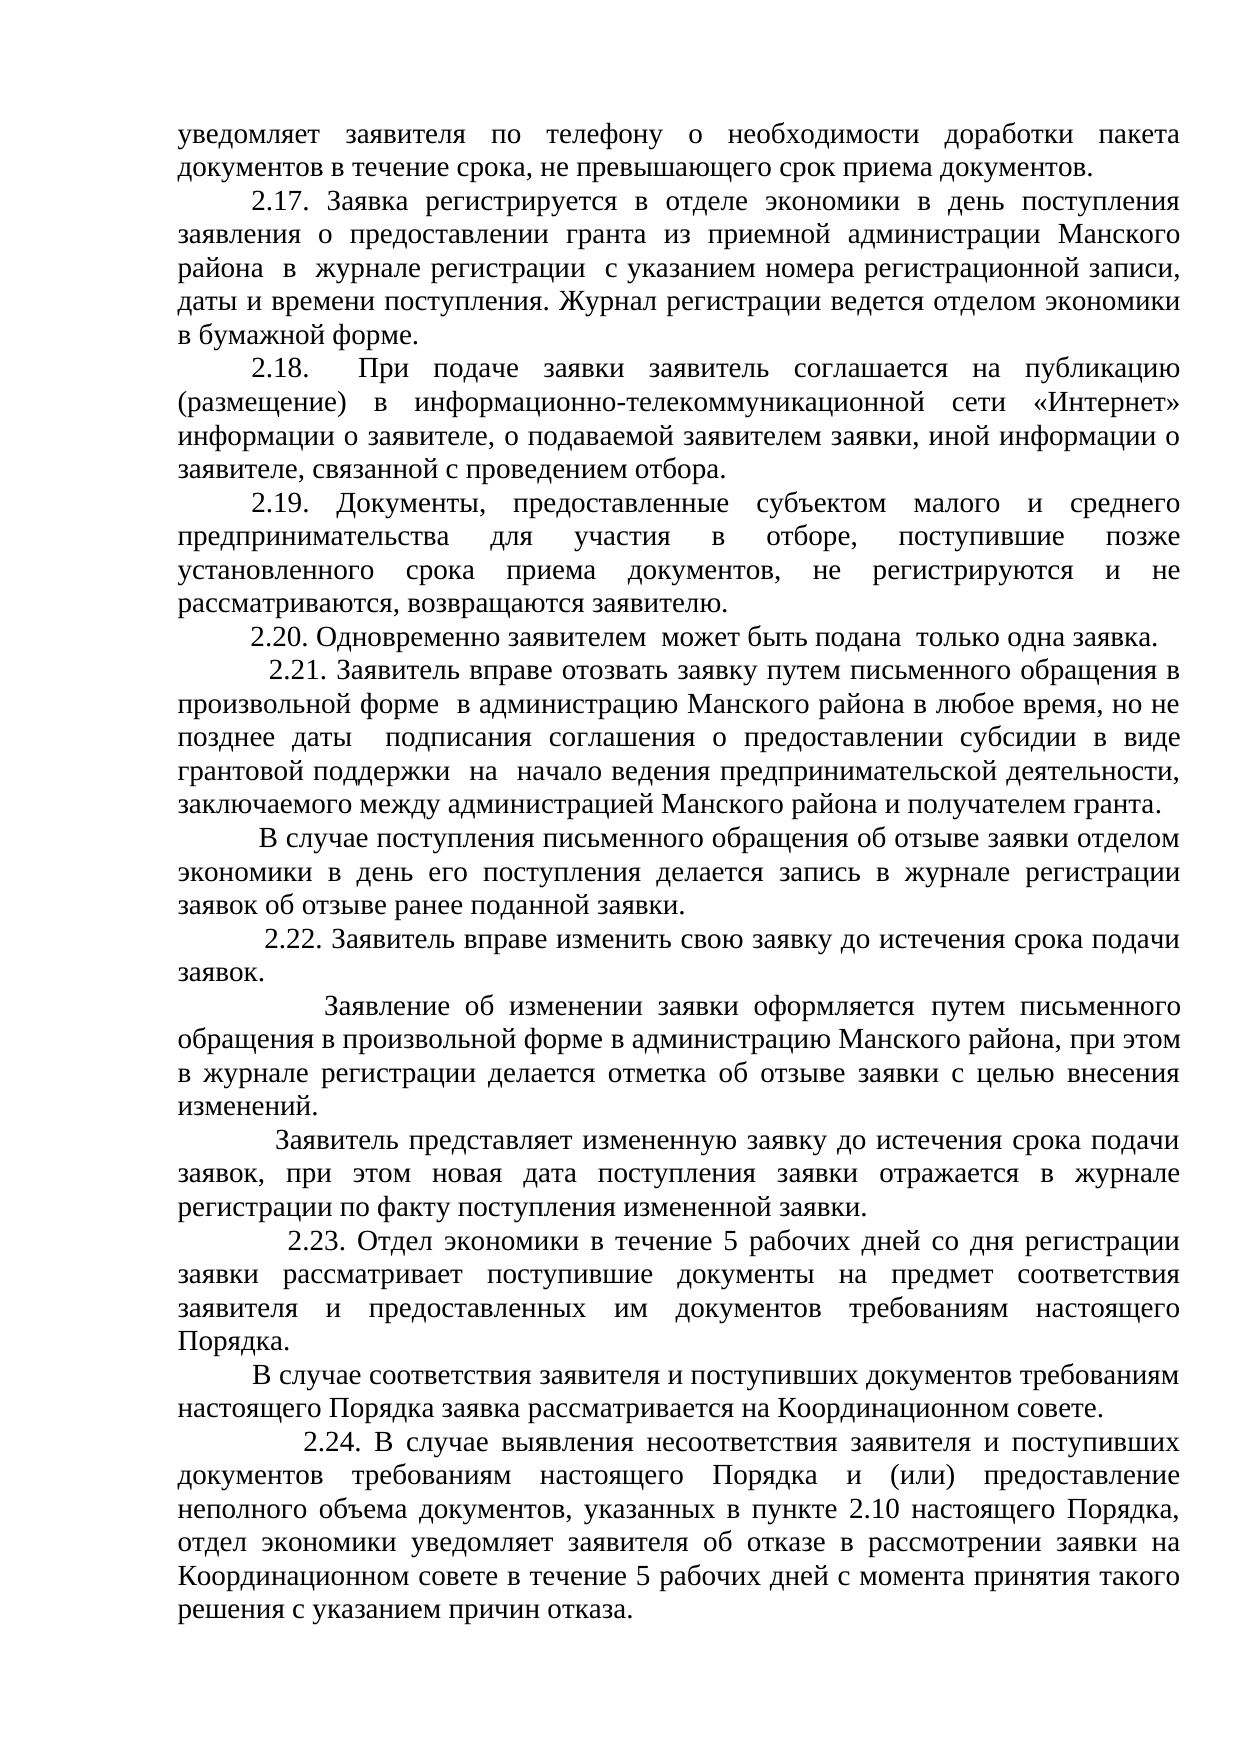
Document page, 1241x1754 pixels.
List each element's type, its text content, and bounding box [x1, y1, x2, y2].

text 2.21. Заявитель вправе отозвать заявку путем письменного обращения в произвольной форме в администрацию Манского района в любое время, но не позднее даты подписания соглашения о предоставлении субсидии в виде грантовой поддержки на начало ведения предпринимательской деятельности, заключаемого между администрацией Манского района и получателем гранта. [177, 652, 1181, 820]
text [177, 116, 1181, 183]
text Заявитель представляет измененную заявку до истечения срока подачи заявок, при этом новая дата поступления заявки отражается в журнале регистрации по факту поступления измененной заявки. [177, 1122, 1181, 1223]
text 2.17. Заявка регистрируется в отделе экономики в день поступления заявления о предоставлении гранта из приемной администрации Манского района в журнале регистрации с указанием номера регистрационной записи, даты и времени поступления. Журнал регистрации ведется отделом экономики в бумажной форме. [177, 183, 1181, 351]
text Заявление об изменении заявки оформляется путем письменного обращения в произвольной форме в администрацию Манского района, при этом в журнале регистрации делается отметка об отзыве заявки с целью внесения изменений. [177, 988, 1181, 1122]
text 2.20. Одновременно заявителем может быть подана только одна заявка. [177, 619, 1181, 652]
text 2.18. При подаче заявки заявитель соглашается на публикацию (размещение) в информационно-телекоммуникационной сети «Интернет» информации о заявителе, о подаваемой заявителем заявки, иной информации о заявителе, связанной с проведением отбора. [177, 351, 1181, 485]
text 2.24. В случае выявления несоответствия заявителя и поступивших документов требованиям настоящего Порядка и (или) предоставление неполного объема документов, указанных в пункте 2.10 настоящего Порядка, отдел экономики уведомляет заявителя об отказе в рассмотрении заявки на Координационном совете в течение 5 рабочих дней с момента принятия такого решения с указанием причин отказа. [177, 1424, 1181, 1625]
text В случае соответствия заявителя и поступивших документов требованиям настоящего Порядка заявка рассматривается на Координационном совете. [177, 1357, 1181, 1424]
text 2.23. Отдел экономики в течение 5 рабочих дней со дня регистрации заявки рассматривает поступившие документы на предмет соответствия заявителя и предоставленных им документов требованиям настоящего Порядка. [177, 1223, 1181, 1357]
text 2.22. Заявитель вправе изменить свою заявку до истечения срока подачи заявок. [177, 921, 1181, 988]
text 2.19. Документы, предоставленные субъектом малого и среднего предпринимательства для участия в отборе, поступившие позже установленного срока приема документов, не регистрируются и не рассматриваются, возвращаются заявителю. [177, 485, 1181, 619]
text В случае поступления письменного обращения об отзыве заявки отделом экономики в день его поступления делается запись в журнале регистрации заявок об отзыве ранее поданной заявки. [177, 820, 1181, 921]
